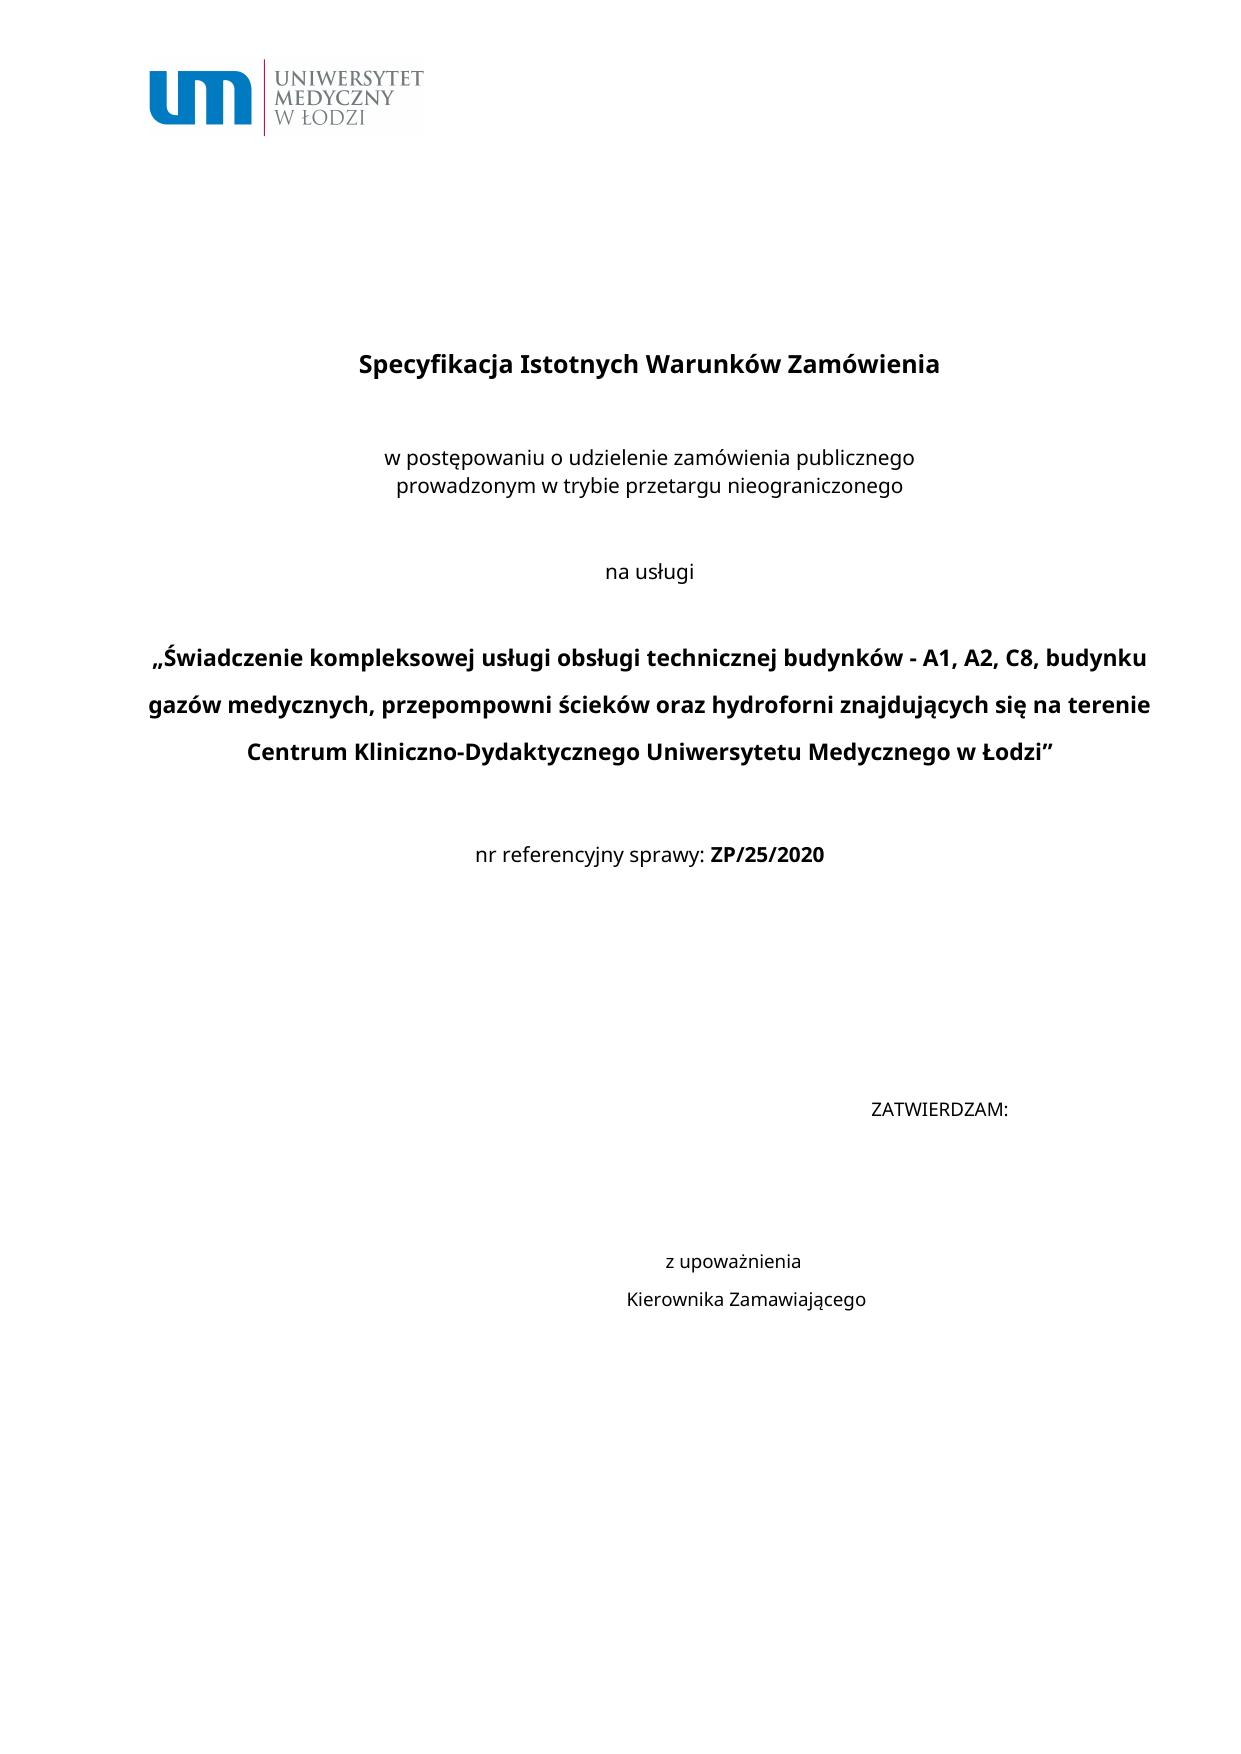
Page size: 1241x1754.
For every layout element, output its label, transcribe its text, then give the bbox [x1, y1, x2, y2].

text Kierownika Zamawiającego [207, 1286, 1152, 1312]
text w postępowaniu o udzielenie zamówienia publicznego [148, 443, 1152, 472]
text Specyfikacja Istotnych Warunków Zamówienia [148, 347, 1152, 381]
picture [147, 58, 426, 137]
text prowadzonym w trybie przetargu nieograniczonego [148, 472, 1152, 500]
text nr referencyjny sprawy: ZP/25/2020 [148, 840, 1152, 868]
text ZATWIERDZAM: [798, 1096, 1152, 1122]
text z upoważnienia [207, 1248, 1152, 1273]
text na usługi [148, 557, 1152, 585]
text „Świadczenie kompleksowej usługi obsługi technicznej budynków - A1, A2, C8, budynku gazów medycznych, przepompowni ścieków oraz hydroforni znajdujących się na terenie Centrum Kliniczno-Dydaktycznego Uniwersytetu Medycznego w Łodzi” [148, 642, 1152, 767]
